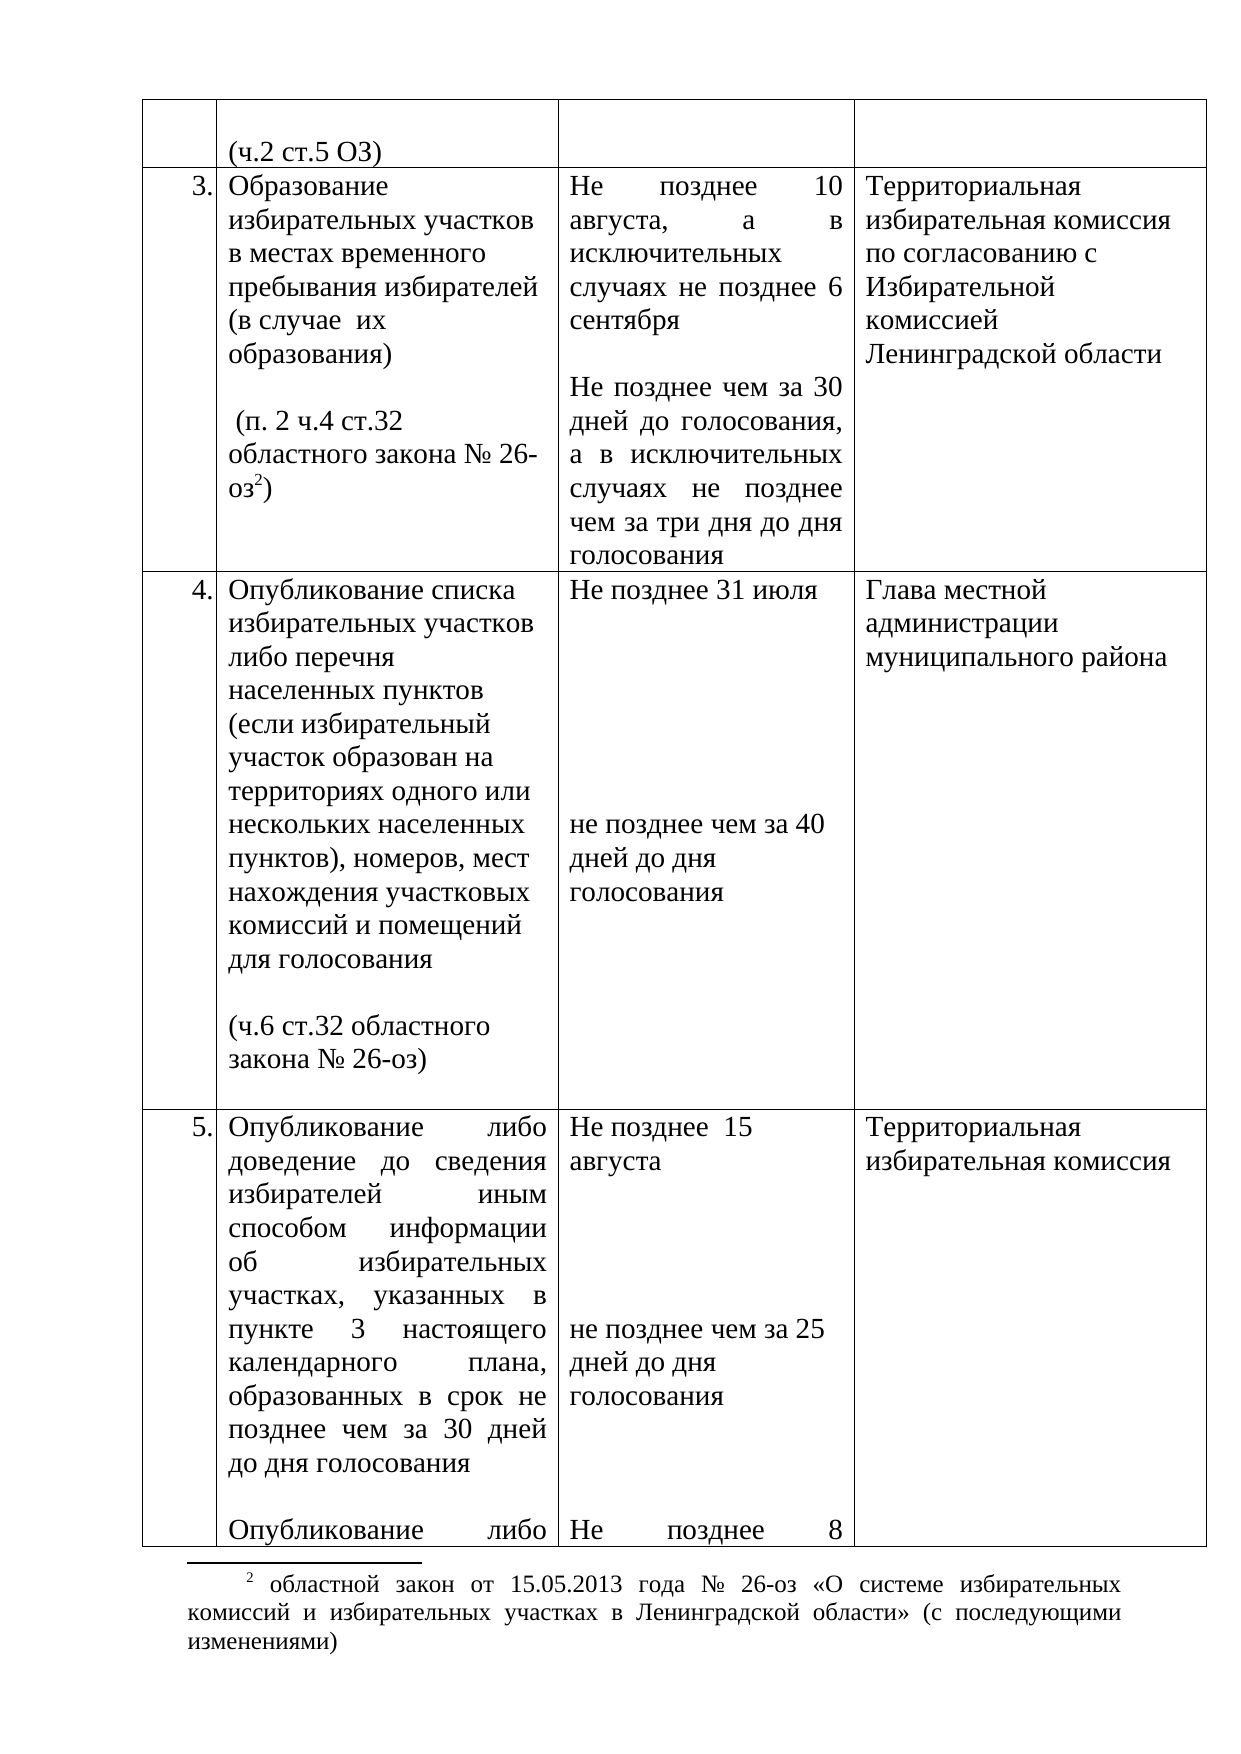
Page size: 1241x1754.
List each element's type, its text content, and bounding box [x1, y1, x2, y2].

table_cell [217, 100, 558, 167]
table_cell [559, 100, 854, 167]
table_cell Не позднее 10 августа, а в исключительных случаях не позднее 6 сентября Не позднее чем за 30 дней до голосования, а в исключительных случаях не позднее чем за три дня до дня голосования [559, 168, 854, 571]
table_cell [143, 168, 216, 571]
table_cell Не позднее 31 июля не позднее чем за 40 дней до дня голосования [559, 572, 854, 1108]
table_cell Территориальная избирательная комиссия по согласованию с Избирательной комиссией Ленинградской области [855, 168, 1206, 571]
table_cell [855, 100, 1206, 167]
table_cell [143, 572, 216, 1108]
table_cell Образование избирательных участков в местах временного пребывания избирателей (в случае их образования) (п. 2 ч.4 ст.32 областного закона № 26-оз) [217, 168, 558, 571]
table_cell Глава местной администрации муниципального района [855, 572, 1206, 1108]
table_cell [855, 1110, 1206, 1546]
table_cell Опубликование списка избирательных участков либо перечня населенных пунктов (если избирательный участок образован на территориях одного или нескольких населенных пунктов), номеров, мест нахождения участковых комиссий и помещений для голосования (ч.6 ст.32 областного закона № 26-оз) [217, 572, 558, 1108]
table_cell [143, 100, 216, 167]
table_cell [143, 1110, 216, 1546]
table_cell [559, 1110, 854, 1546]
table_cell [217, 1110, 558, 1546]
